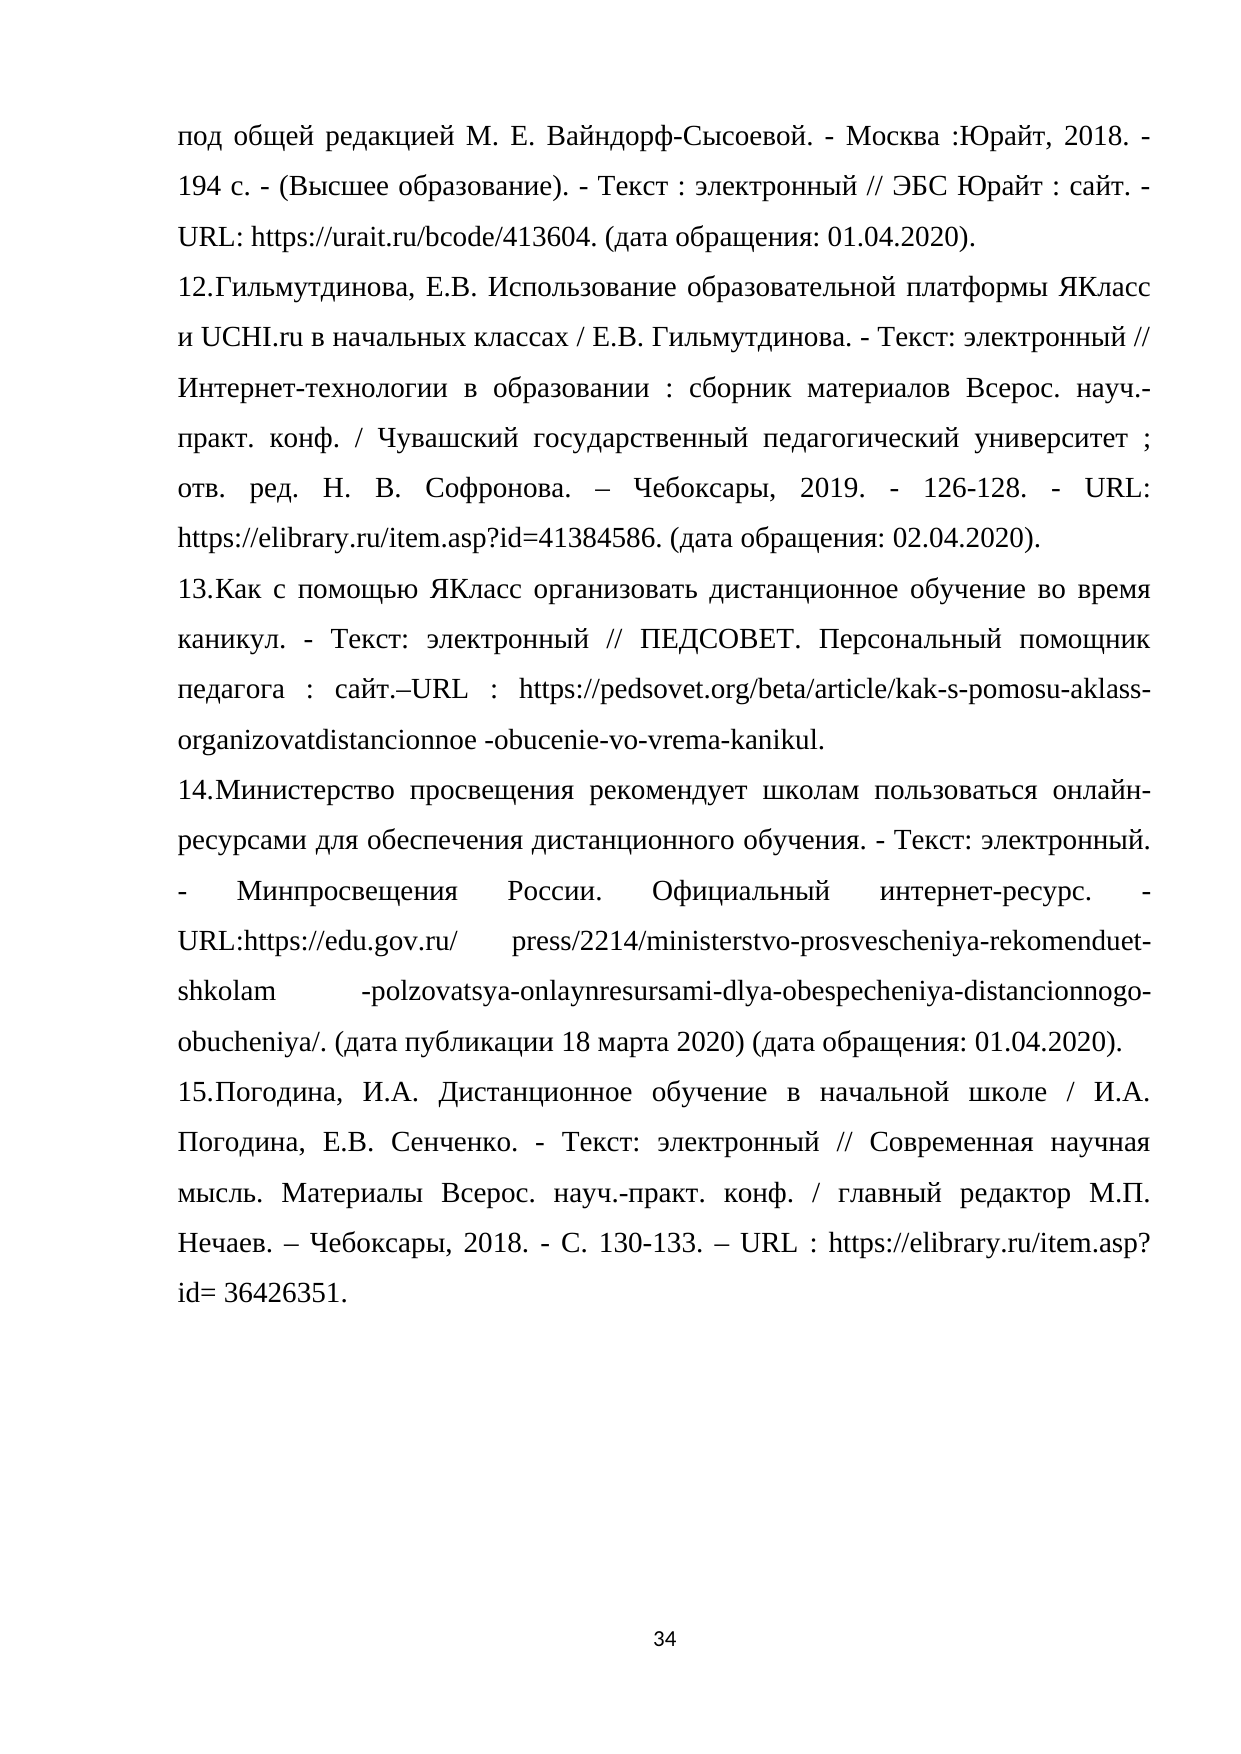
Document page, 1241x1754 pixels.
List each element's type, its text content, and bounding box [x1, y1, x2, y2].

list Гильмутдинова, Е.В. Использование образовательной платформы ЯКласс и UCHI.ru в начальных классах / Е.В. Гильмутдинова. - Текст: электронный // Интернет-технологии в образовании : сборник материалов Всерос. науч.-практ. конф. / Чувашский государственный педагогический университет ; отв. ред. Н. В. Софронова. – Чебоксары, 2019. - 126-128. - URL: https://elibrary.ru/item.asp?id=41384586. (дата обращения: 02.04.2020). [177, 269, 1152, 554]
list Погодина, И.А. Дистанционное обучение в начальной школе / И.А. Погодина, Е.В. Сенченко. - Текст: электронный // Современная научная мысль. Материалы Всерос. науч.-практ. конф. / главный редактор М.П. Нечаев. – Чебоксары, 2018. - С. 130-133. – URL : https://elibrary.ru/item.asp?id= 36426351. [177, 1074, 1152, 1309]
list Министерство просвещения рекомендует школам пользоваться онлайн-ресурсами для обеспечения дистанционного обучения. - Текст: электронный. - Минпросвещения России. Официальный интернет-ресурс. - URL:https://edu.gov.ru/ press/2214/ministerstvo-prosvescheniya-rekomenduet-shkolam -polzovatsya-onlaynresursami-dlya-obespecheniya-distancionnogo-obucheniya/. (дата публикации 18 марта 2020) (дата обращения: 01.04.2020). [177, 772, 1152, 1057]
list Как с помощью ЯКласс организовать дистанционное обучение во время каникул. - Текст: электронный // ПЕДСОВЕТ. Персональный помощник педагога : сайт.–URL : https://pedsovet.org/beta/article/kak-s-pomosu-aklass-organizovatdistancionnoe -obucenie-vo-vrema-kanikul. [177, 571, 1152, 755]
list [177, 118, 1152, 252]
